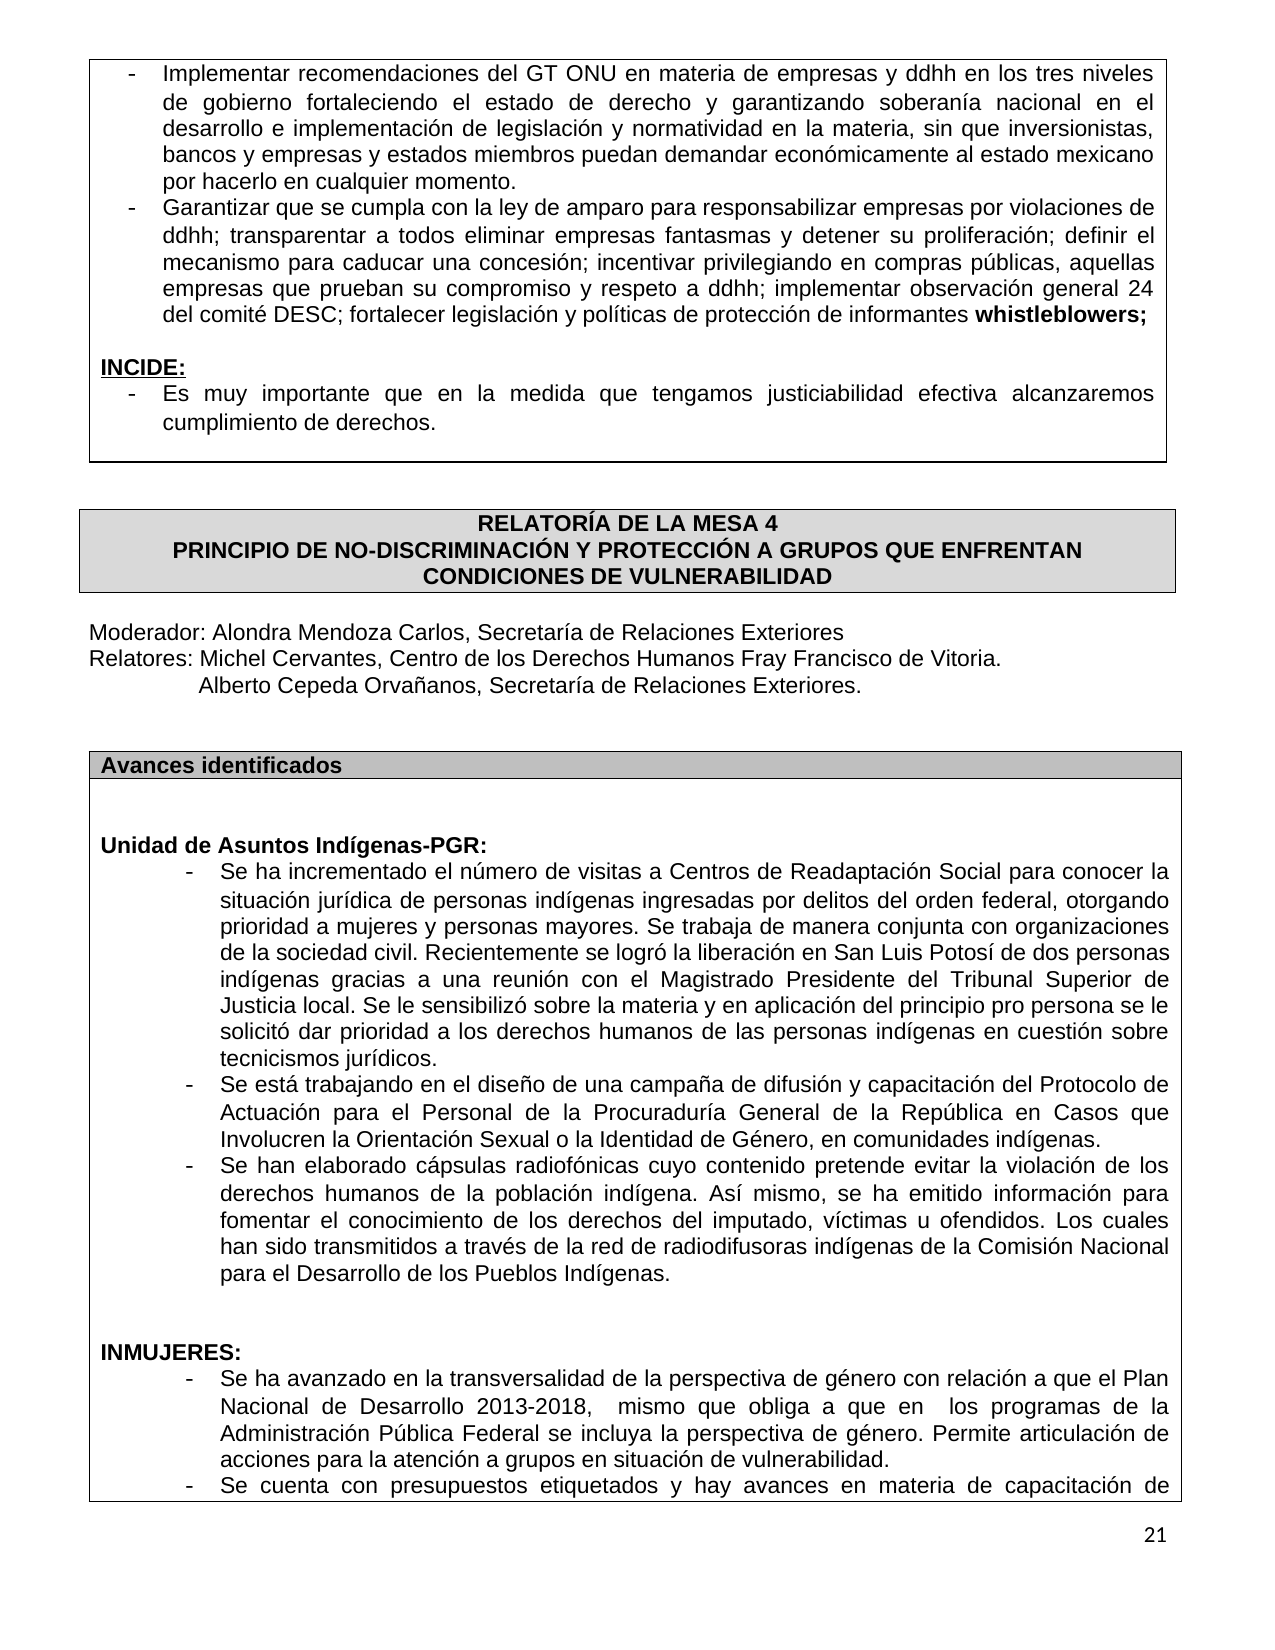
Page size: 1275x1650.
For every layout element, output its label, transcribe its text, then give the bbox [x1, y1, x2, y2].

text Moderador: Alondra Mendoza Carlos, Secretaría de Relaciones Exteriores [89, 619, 1167, 645]
text Alberto Cepeda Orvañanos, Secretaría de Relaciones Exteriores. [192, 672, 1167, 698]
text RELATORÍA DE LA MESA 4 [80, 510, 1175, 536]
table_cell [90, 60, 1166, 461]
text Relatores: Michel Cervantes, Centro de los Derechos Humanos Fray Francisco de Vitoria. [89, 645, 1167, 672]
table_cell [90, 779, 1181, 1501]
table_header Avances identificados [90, 752, 1181, 778]
text PRINCIPIO DE NO-DISCRIMINACIÓN Y PROTECCIÓN A GRUPOS QUE ENFRENTAN CONDICIONES DE VULNERABILIDAD [80, 536, 1175, 592]
